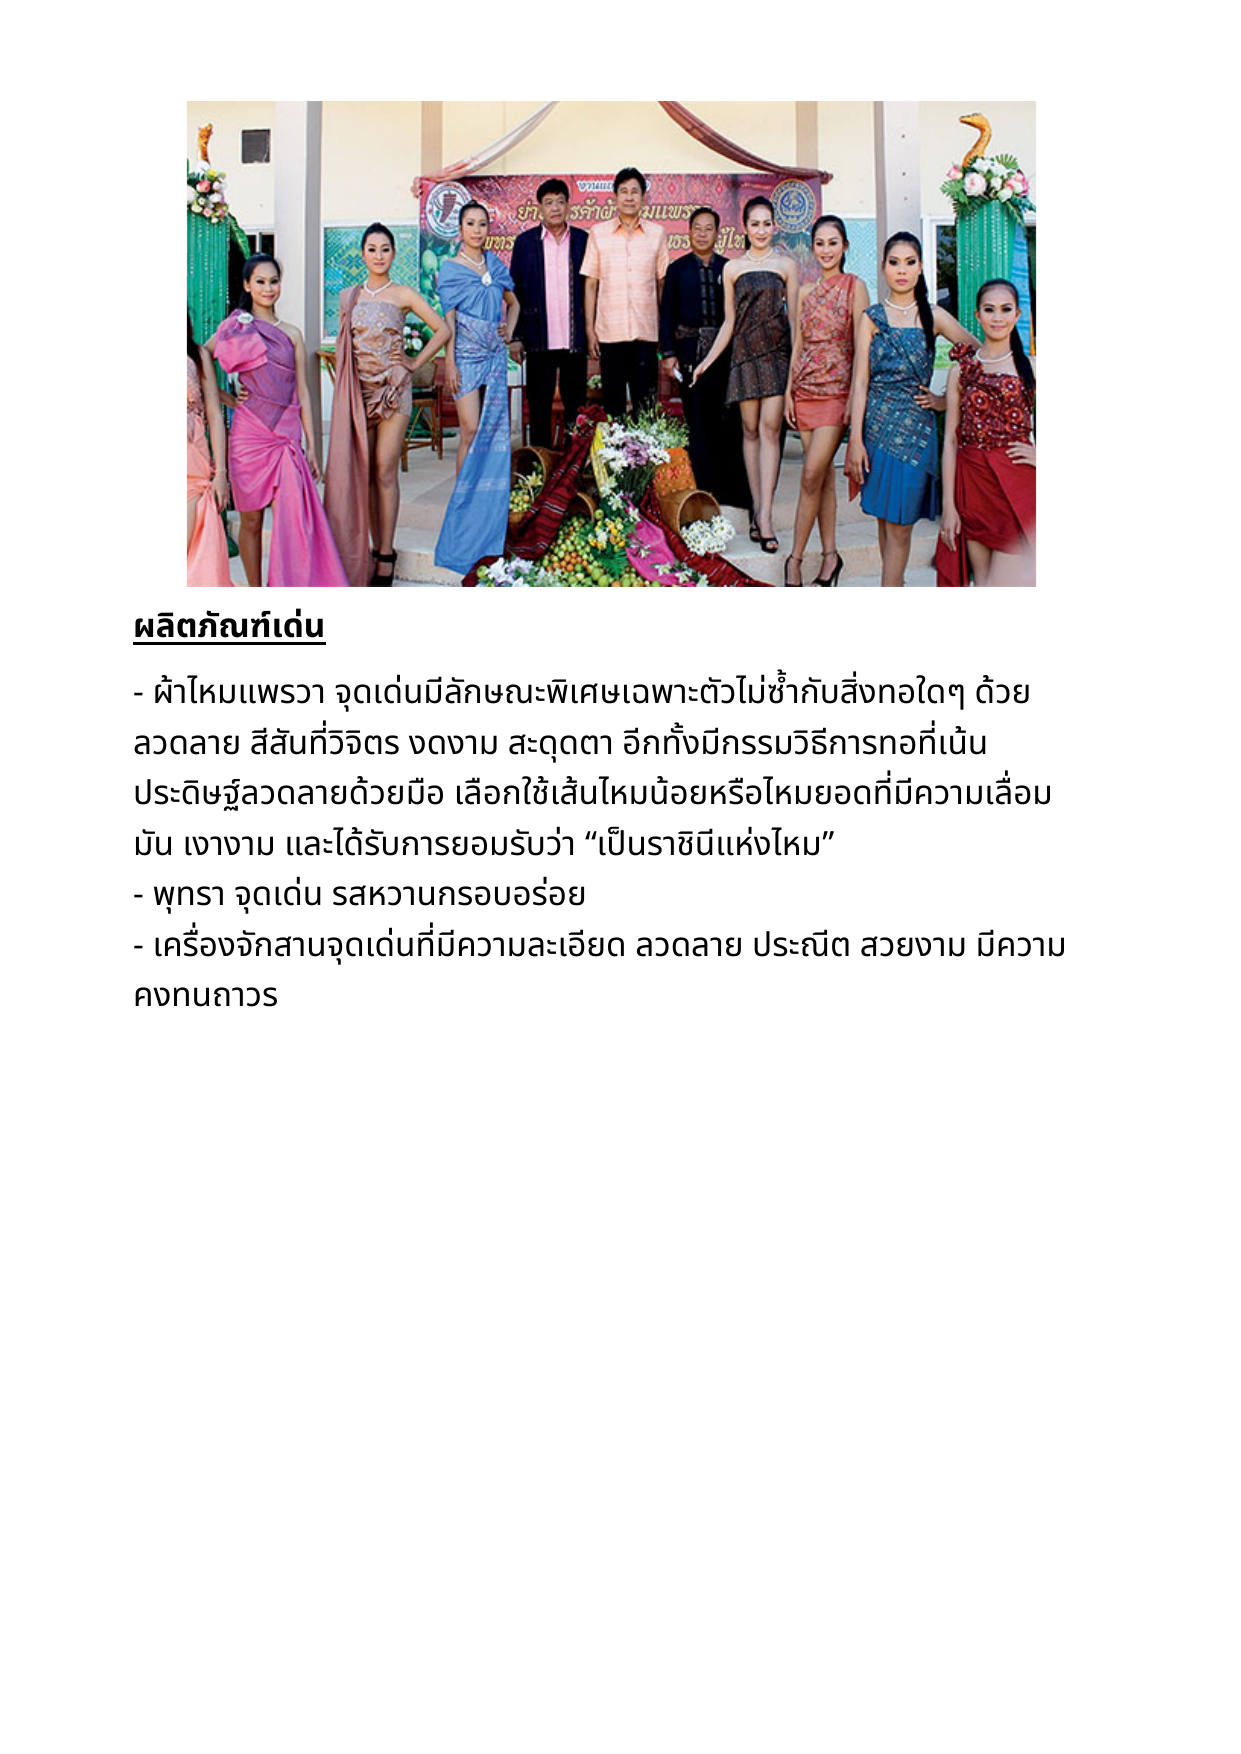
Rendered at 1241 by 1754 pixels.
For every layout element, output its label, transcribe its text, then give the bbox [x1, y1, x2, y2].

text ผลิตภัณฑ์เด่น [133, 602, 1090, 652]
text - ผ้าไหมแพรวา จุดเด่นมีลักษณะพิเศษเฉพาะตัวไม่ซ้ำกับสิ่งทอใดๆ ด้วยลวดลาย สีสันที่วิจิตร งดงาม สะดุดตา อีกทั้งมีกรรมวิธีการทอที่เน้นประดิษฐ์ลวดลายด้วยมือ เลือกใช้เส้นไหมน้อยหรือไหมยอดที่มีความเลื่อมมัน เงางาม และได้รับการยอมรับว่า “เป็นราชินีแห่งไหม” - พุทรา จุดเด่น รสหวานกรอบอร่อย - เครื่องจักสานจุดเด่นที่มีความละเอียด ลวดลาย ประณีต สวยงาม มีความคงทนถาวร [133, 668, 1090, 1022]
picture [186, 101, 1037, 587]
